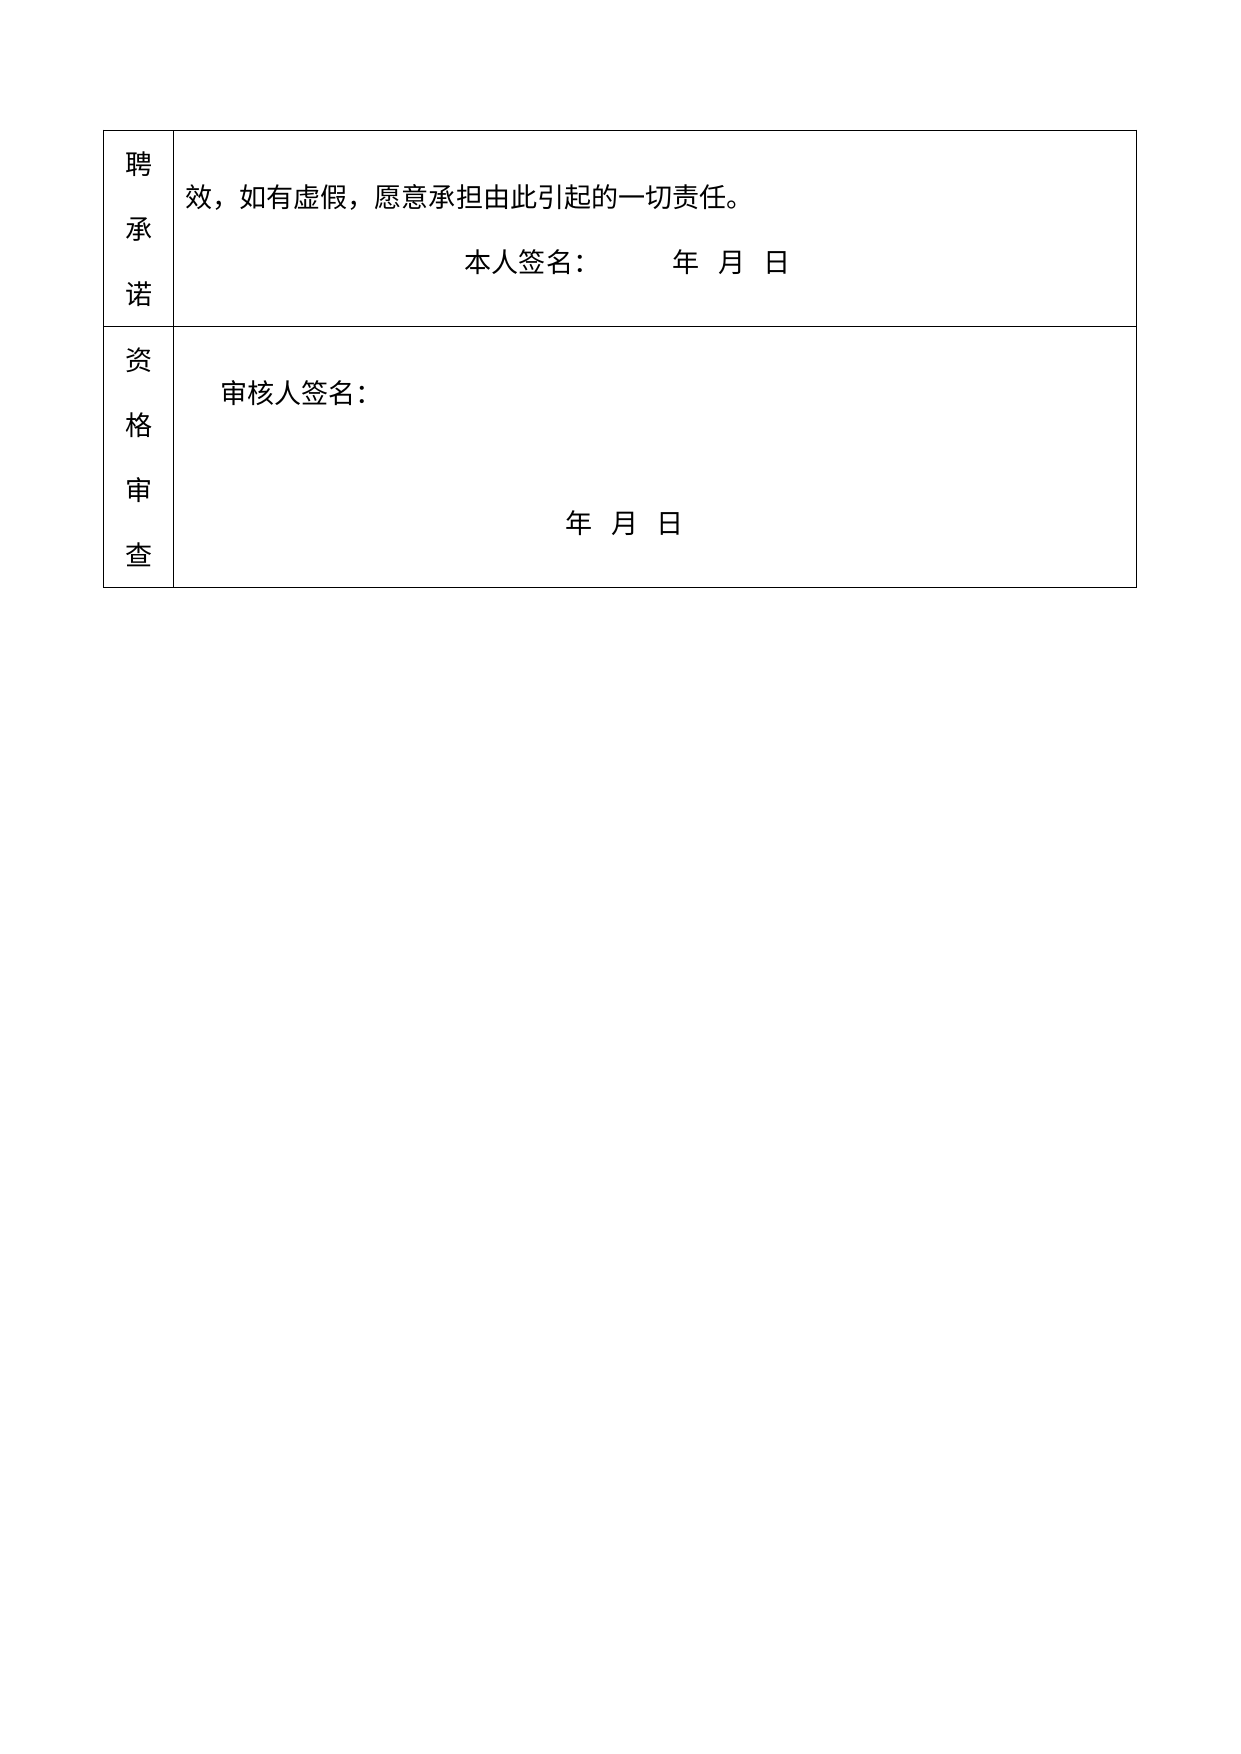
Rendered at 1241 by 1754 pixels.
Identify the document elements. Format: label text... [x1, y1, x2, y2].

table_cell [174, 131, 1136, 326]
table_cell 资格 审查 [104, 327, 173, 587]
table_cell 应 聘 承 诺 [104, 131, 173, 326]
table_cell 审核人签名： 年 月 日 [174, 327, 1136, 587]
